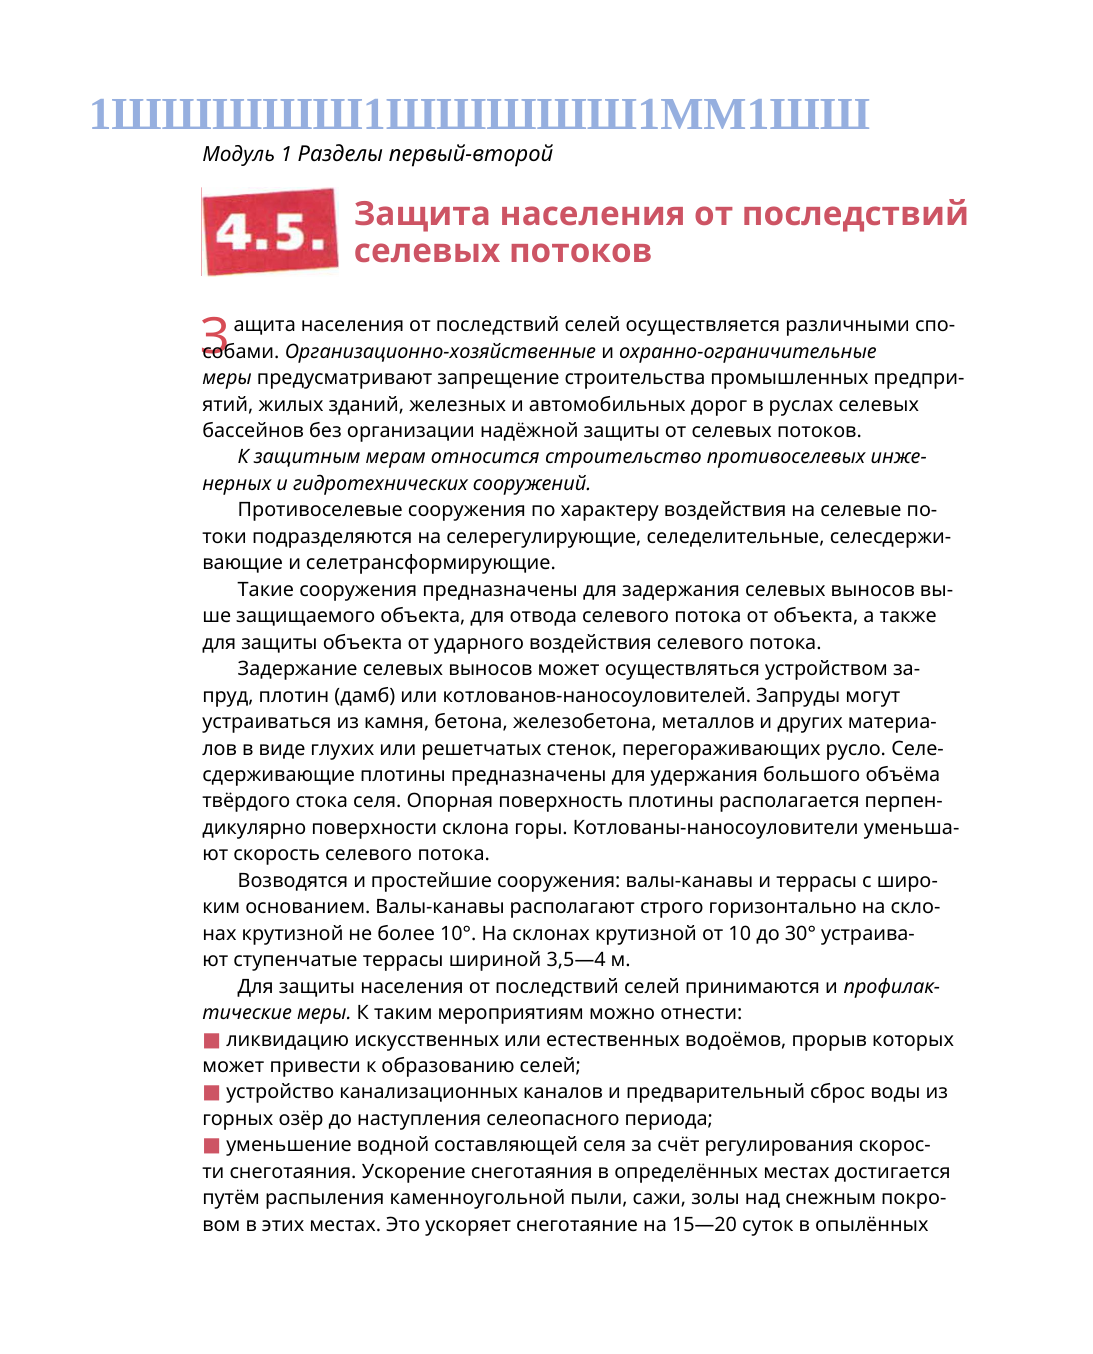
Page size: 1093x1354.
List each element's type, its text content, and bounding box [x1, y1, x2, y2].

text 1ШШШШШ1ШШШШШ1ММ1ШШ [88, 88, 1013, 139]
text Модуль 1 Разделы первый-второй [202, 139, 1004, 167]
text Защита населения от последствий селевых потоков [354, 195, 1013, 270]
text ■ ликвидацию искусственных или естественных водоёмов, прорыв которых может привести к образованию селей; [202, 1025, 971, 1078]
text ■ уменьшение водной составляющей селя за счёт регулирования скорос- ти снеготаяния. Ускорение снеготаяния в определённых местах достигается [202, 1131, 971, 1184]
text Для защиты населения от последствий селей принимаются и профилак- тические меры. К таким мероприятиям можно отнести: [202, 972, 971, 1025]
text собами. Организационно-хозяйственные и охранно-ограничительные меры предусматривают запрещение строительства промышленных предпри- ятий, жилых зданий, железных и автомобильных дорог в руслах селевых бассейнов без организации надёжной защиты от селевых потоков. [202, 337, 971, 443]
text ■ устройство канализационных каналов и предварительный сброс воды из горных озёр до наступления селеопасного периода; [202, 1078, 971, 1131]
text Противоселевые сооружения по характеру воздействия на селевые по- токи подразделяются на селерегулирующие, селеделительные, селесдержи- вающие и селетрансформирующие. [202, 496, 971, 575]
text ащита населения от последствий селей осуществляется различными спо- [233, 311, 971, 337]
text Такие сооружения предназначены для задержания селевых выносов вы- ше защищаемого объекта, для отвода селевого потока от объекта, а также для защиты объекта от ударного воздействия селевого потока. [202, 575, 971, 654]
text Возводятся и простейшие сооружения: валы-канавы и террасы с широ- ким основанием. Валы-канавы располагают строго горизонтально на скло- нах крутизной не более 10°. На склонах крутизной от 10 до 30° устраива- ют ступенчатые террасы шириной 3,5—4 м. [202, 866, 971, 972]
picture [201, 187, 340, 277]
text К защитным мерам относится строительство противоселевых инже- нерных и гидротехнических сооружений. [202, 443, 971, 496]
text З [200, 307, 229, 346]
text Задержание селевых выносов может осуществляться устройством за- пруд, плотин (дамб) или котлованов-наносоуловителей. Запруды могут устраиваться из камня, бетона, железобетона, металлов и других материа- лов в виде глухих или решетчатых стенок, перегораживающих русло. Селе- сдерживающие плотины предназначены для удержания большого объёма твёрдого стока селя. Опорная поверхность плотины располагается перпен- дикулярно поверхности склона горы. Котлованы-наносоуловители уменьша- ют скорость селевого потока. [202, 654, 971, 866]
text путём распыления каменноугольной пыли, сажи, золы над снежным покро- вом в этих местах. Это ускоряет снеготаяние на 15—20 суток в опылённых [202, 1184, 971, 1237]
